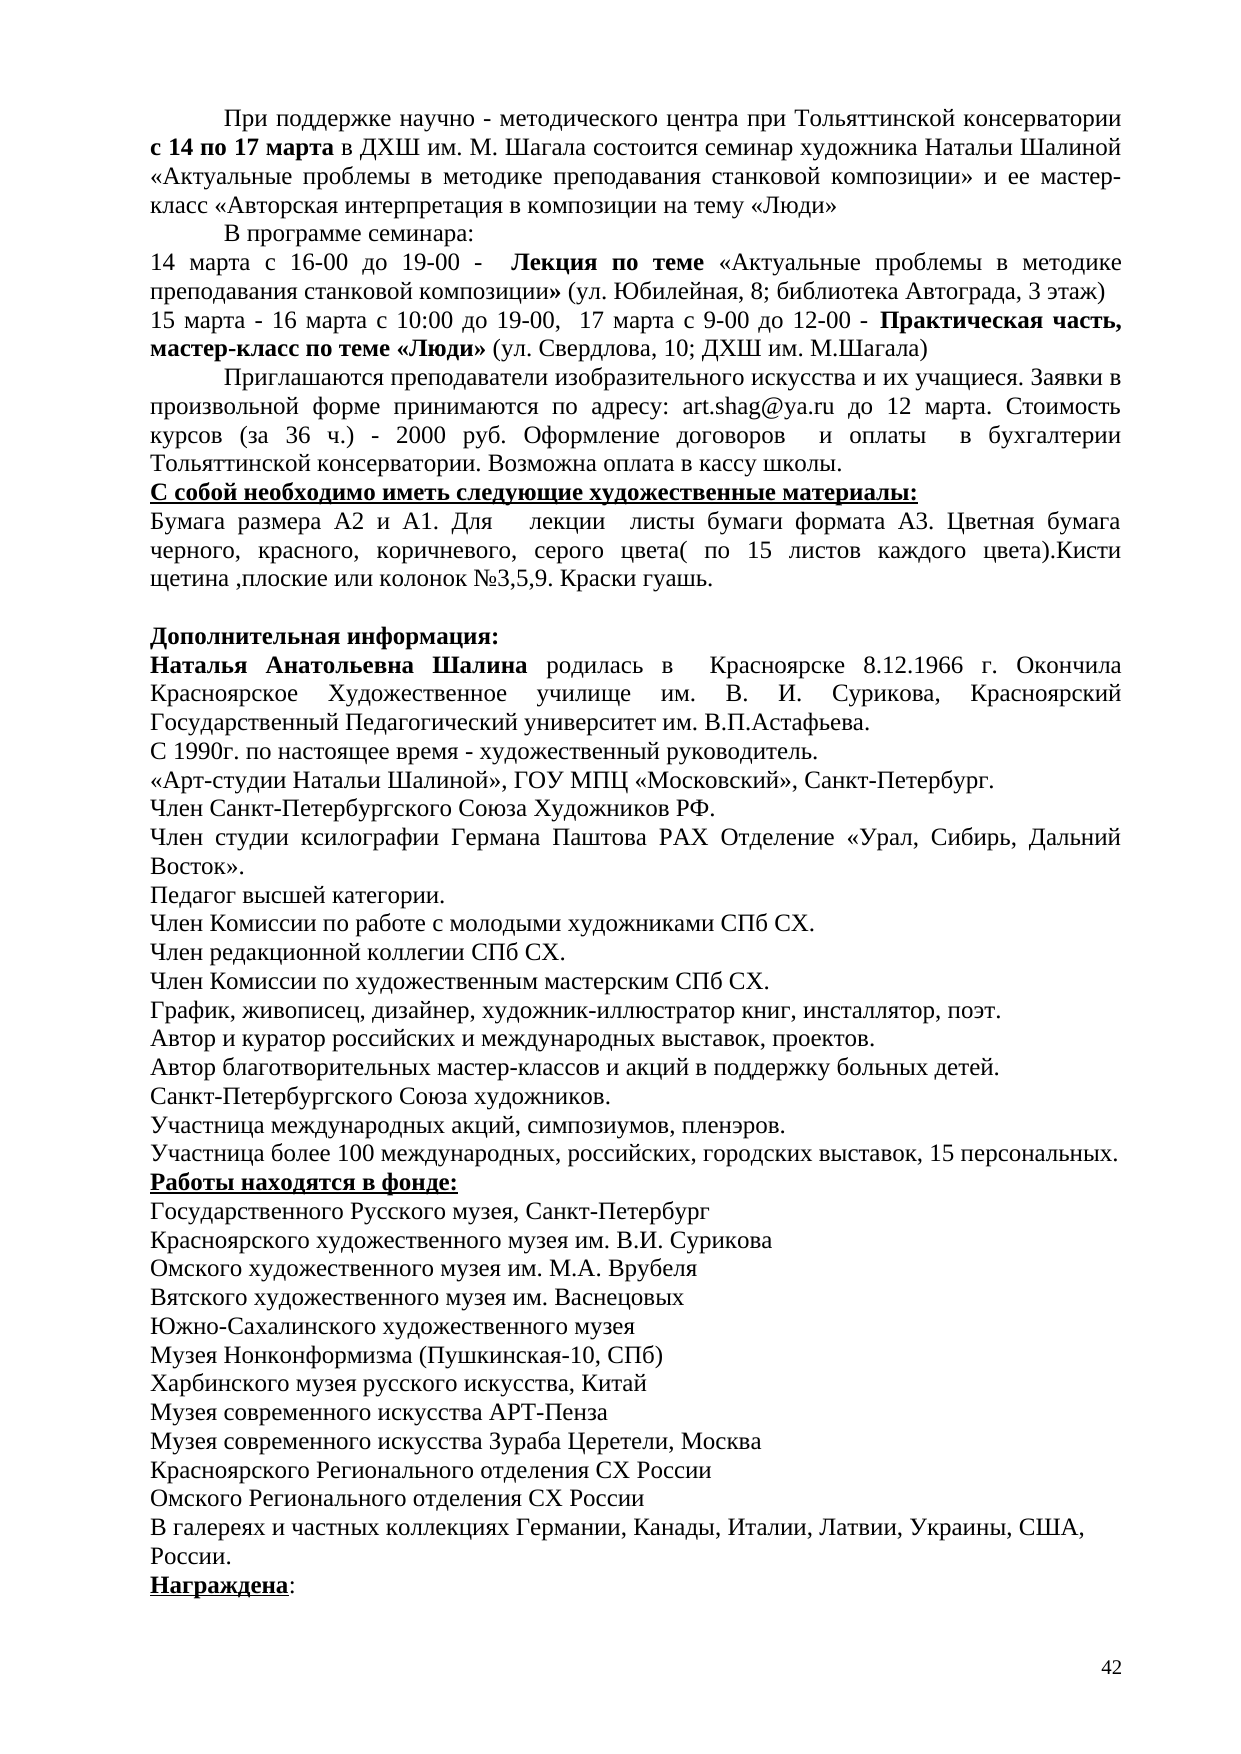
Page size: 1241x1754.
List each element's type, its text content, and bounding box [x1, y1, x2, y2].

text В программе семинара: [150, 218, 1122, 247]
text Участница более 100 международных, российских, городских выставок, 15 персональных. [150, 1138, 1122, 1167]
text Член студии ксилографии Германа Паштова РАХ Отделение «Урал, Сибирь, Дальний Восток». [150, 822, 1122, 880]
text Работы находятся в фонде: [150, 1167, 1122, 1196]
text Наталья Анатольевна Шалина родилась в Красноярске 8.12.1966 г. Окончила Красноярское Художественное училище им. В. И. Сурикова, Красноярский Государственный Педагогический университет им. В.П.Астафьева. [150, 650, 1122, 736]
text С 1990г. по настоящее время - художественный руководитель. [150, 736, 1122, 765]
text Член редакционной коллегии СПб СХ. [150, 937, 1122, 966]
text Педагог высшей категории. [150, 880, 1122, 908]
text Бумага размера А2 и А1. Для лекции листы бумаги формата А3. Цветная бумага черного, красного, коричневого, серого цвета( по 15 листов каждого цвета).Кисти щетина ,плоские или колонок №3,5,9. Краски гуашь. [150, 506, 1122, 592]
text Музея современного искусства АРТ-Пенза [150, 1397, 1122, 1426]
text Санкт-Петербургского Союза художников. [150, 1081, 1122, 1110]
text 14 марта с 16-00 до 19-00 - Лекция по теме «Актуальные проблемы в методике преподавания станковой композиции» (ул. Юбилейная, 8; библиотека Автограда, 3 этаж) [150, 247, 1122, 305]
text Член Комиссии по работе с молодыми художниками СПб СХ. [150, 908, 1122, 937]
text При поддержке научно - методического центра при Тольяттинской консерватории с 14 по 17 марта в ДХШ им. М. Шагала состоится семинар художника Натальи Шалиной «Актуальные проблемы в методике преподавания станковой композиции» и ее мастер-класс «Авторская интерпретация в композиции на тему «Люди» [150, 103, 1122, 218]
text «Арт-студии Натальи Шалиной», ГОУ МПЦ «Московский», Санкт-Петербург. [150, 765, 1122, 793]
text С собой необходимо иметь следующие художественные материалы: [150, 477, 1122, 506]
text Дополнительная информация: [150, 621, 1122, 650]
text Южно-Сахалинского художественного музея [150, 1311, 1122, 1340]
text График, живописец, дизайнер, художник-иллюстратор книг, инсталлятор, поэт. [150, 995, 1122, 1023]
text Государственного Русского музея, Санкт-Петербург [150, 1196, 1122, 1225]
text Музея Нонконформизма (Пушкинская-10, СПб) [150, 1340, 1122, 1368]
text Музея современного искусства Зураба Церетели, Москва [150, 1426, 1122, 1455]
text Автор и куратор российских и международных выставок, проектов. [150, 1023, 1122, 1052]
text Омского Регионального отделения СХ России [150, 1483, 1122, 1512]
text Вятского художественного музея им. Васнецовых [150, 1282, 1122, 1311]
text Член Комиссии по художественным мастерским СПб СХ. [150, 966, 1122, 995]
text Красноярского художественного музея им. В.И. Сурикова [150, 1225, 1122, 1253]
text Участница международных акций, симпозиумов, пленэров. [150, 1110, 1122, 1138]
text Член Санкт-Петербургского Союза Художников РФ. [150, 793, 1122, 822]
text Харбинского музея русского искусства, Китай [150, 1368, 1122, 1397]
text Автор благотворительных мастер-классов и акций в поддержку больных детей. [150, 1052, 1122, 1081]
text Омского художественного музея им. М.А. Врубеля [150, 1253, 1122, 1282]
text Приглашаются преподаватели изобразительного искусства и их учащиеся. Заявки в произвольной форме принимаются по адресу: art.shag@ya.ru до 12 марта. Стоимость курсов (за 36 ч.) - 2000 руб. Оформление договоров и оплаты в бухгалтерии Тольяттинской консерватории. Возможна оплата в кассу школы. [150, 362, 1122, 477]
text Награждена: [150, 1570, 1122, 1598]
text 15 марта - 16 марта с 10:00 до 19-00, 17 марта с 9-00 до 12-00 - Практическая часть, мастер-класс по теме «Люди» (ул. Свердлова, 10; ДХШ им. М.Шагала) [150, 305, 1122, 362]
text Красноярского Регионального отделения СХ России [150, 1455, 1122, 1483]
text В галереях и частных коллекциях Германии, Канады, Италии, Латвии, Украины, США, России. [150, 1512, 1122, 1570]
